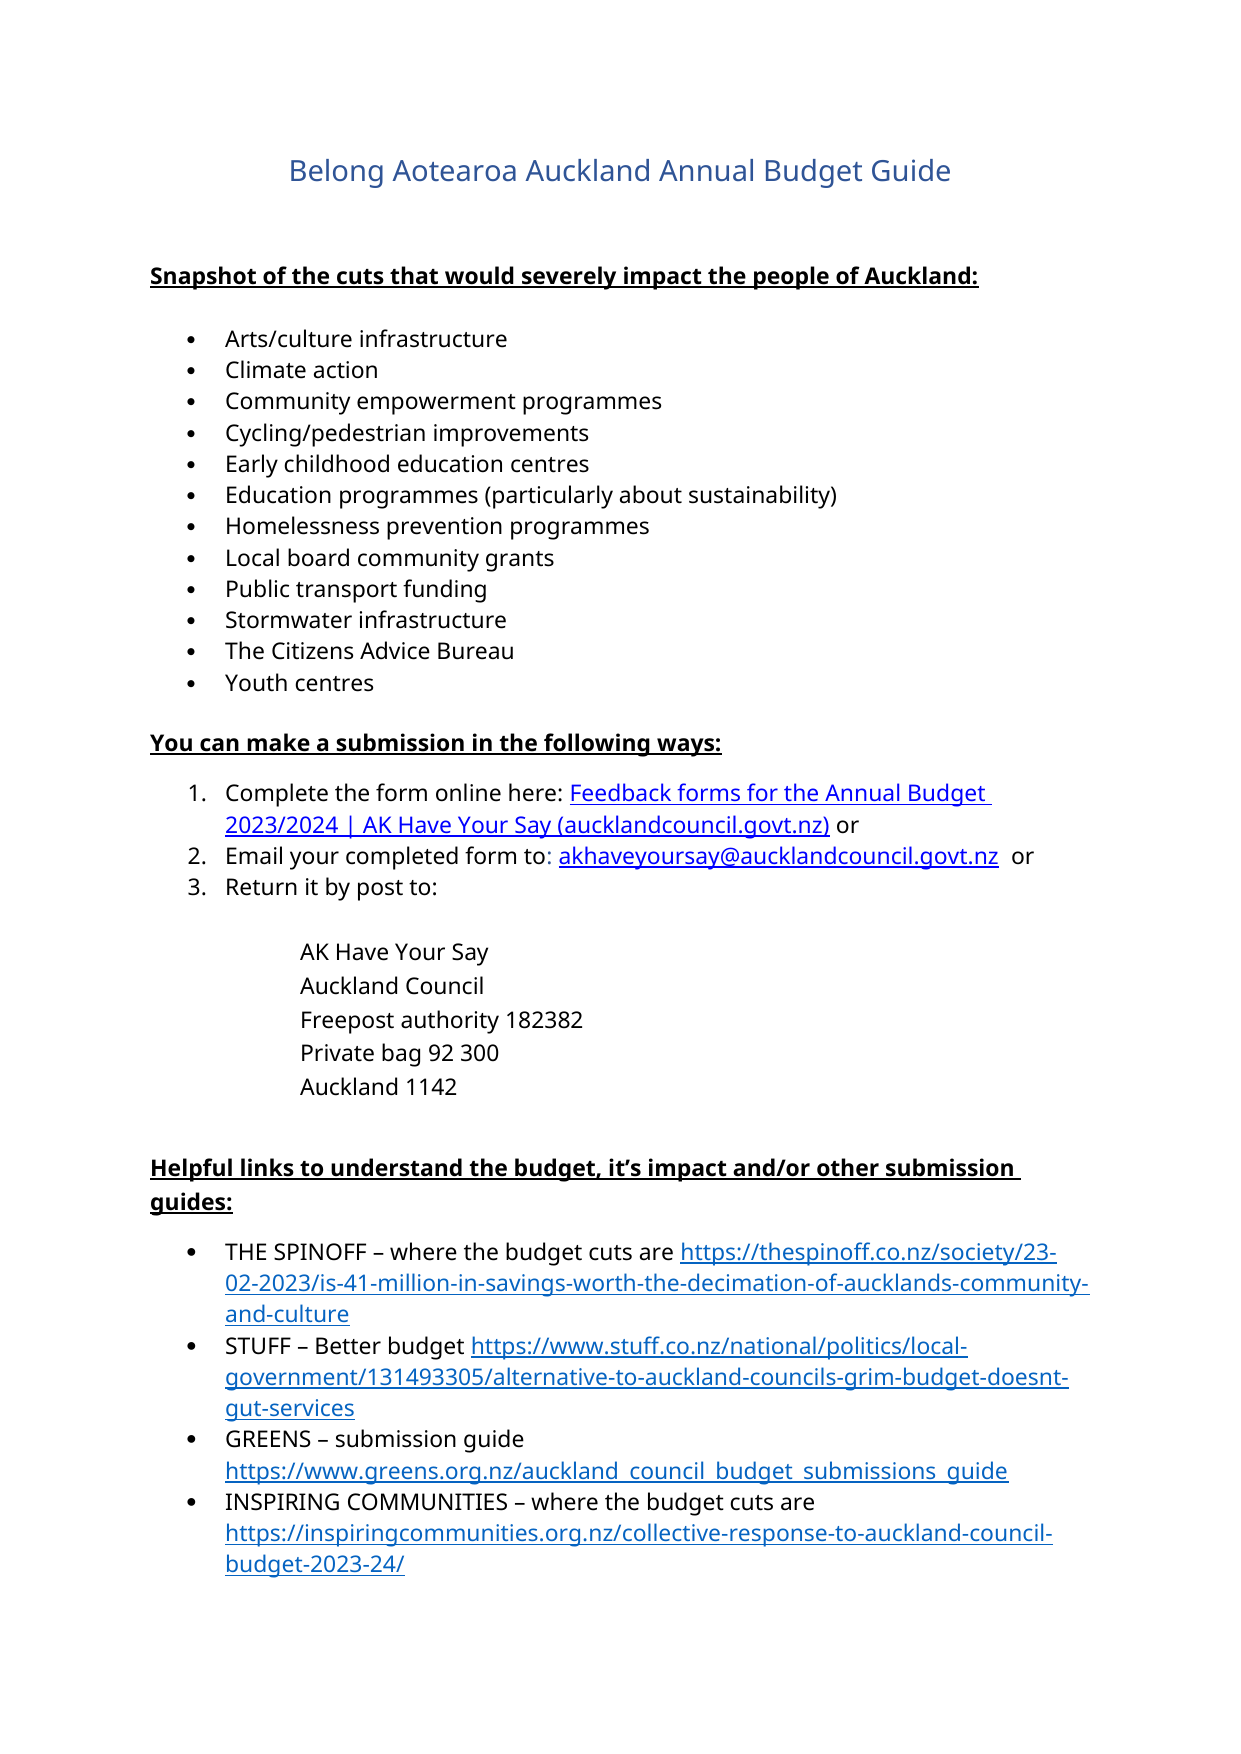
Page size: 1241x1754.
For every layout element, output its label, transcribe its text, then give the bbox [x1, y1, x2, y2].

text Freepost authority 182382 [225, 1004, 1090, 1035]
list Early childhood education centres [187, 448, 1090, 479]
list Local board community grants [187, 542, 1090, 573]
text You can make a submission in the following ways: [150, 727, 1090, 758]
list Public transport funding [187, 573, 1090, 604]
list Email your completed form to: akhaveyoursay@aucklandcouncil.govt.nz or [187, 840, 1090, 871]
list The Citizens Advice Bureau [187, 635, 1090, 667]
list INSPIRING COMMUNITIES – where the budget cuts are https://inspiringcommunities.org.nz/collective-response-to-auckland-council-budget-2023-24/ [187, 1486, 1090, 1580]
list Return it by post to: [187, 871, 1090, 902]
list Education programmes (particularly about sustainability) [187, 479, 1090, 510]
list GREENS – submission guide https://www.greens.org.nz/auckland_council_budget_submissions_guide [187, 1423, 1090, 1486]
list Youth centres [187, 667, 1090, 698]
text Private bag 92 300 [225, 1037, 1090, 1069]
list Community empowerment programmes [187, 385, 1090, 417]
text Snapshot of the cuts that would severely impact the people of Auckland: [150, 260, 1090, 291]
text Belong Aotearoa Auckland Annual Budget Guide [150, 150, 1090, 190]
text AK Have Your Say [225, 936, 1090, 967]
text Auckland 1142 [225, 1071, 1090, 1102]
list Cycling/pedestrian improvements [187, 417, 1090, 448]
list Climate action [187, 354, 1090, 385]
list STUFF – Better budget https://www.stuff.co.nz/national/politics/local-government/131493305/alternative-to-auckland-councils-grim-budget-doesnt-gut-services [187, 1330, 1090, 1423]
list Complete the form online here: Feedback forms for the Annual Budget 2023/2024 | AK Have Your Say (aucklandcouncil.govt.nz) or [187, 777, 1090, 840]
text Auckland Council [225, 970, 1090, 1001]
list Homelessness prevention programmes [187, 510, 1090, 542]
list Arts/culture infrastructure [187, 323, 1090, 354]
list Stormwater infrastructure [187, 604, 1090, 635]
list THE SPINOFF – where the budget cuts are https://thespinoff.co.nz/society/23-02-2023/is-41-million-in-savings-worth-the-decimation-of-aucklands-community-and-culture [187, 1236, 1090, 1330]
text Helpful links to understand the budget, it’s impact and/or other submission guides: [150, 1152, 1090, 1217]
